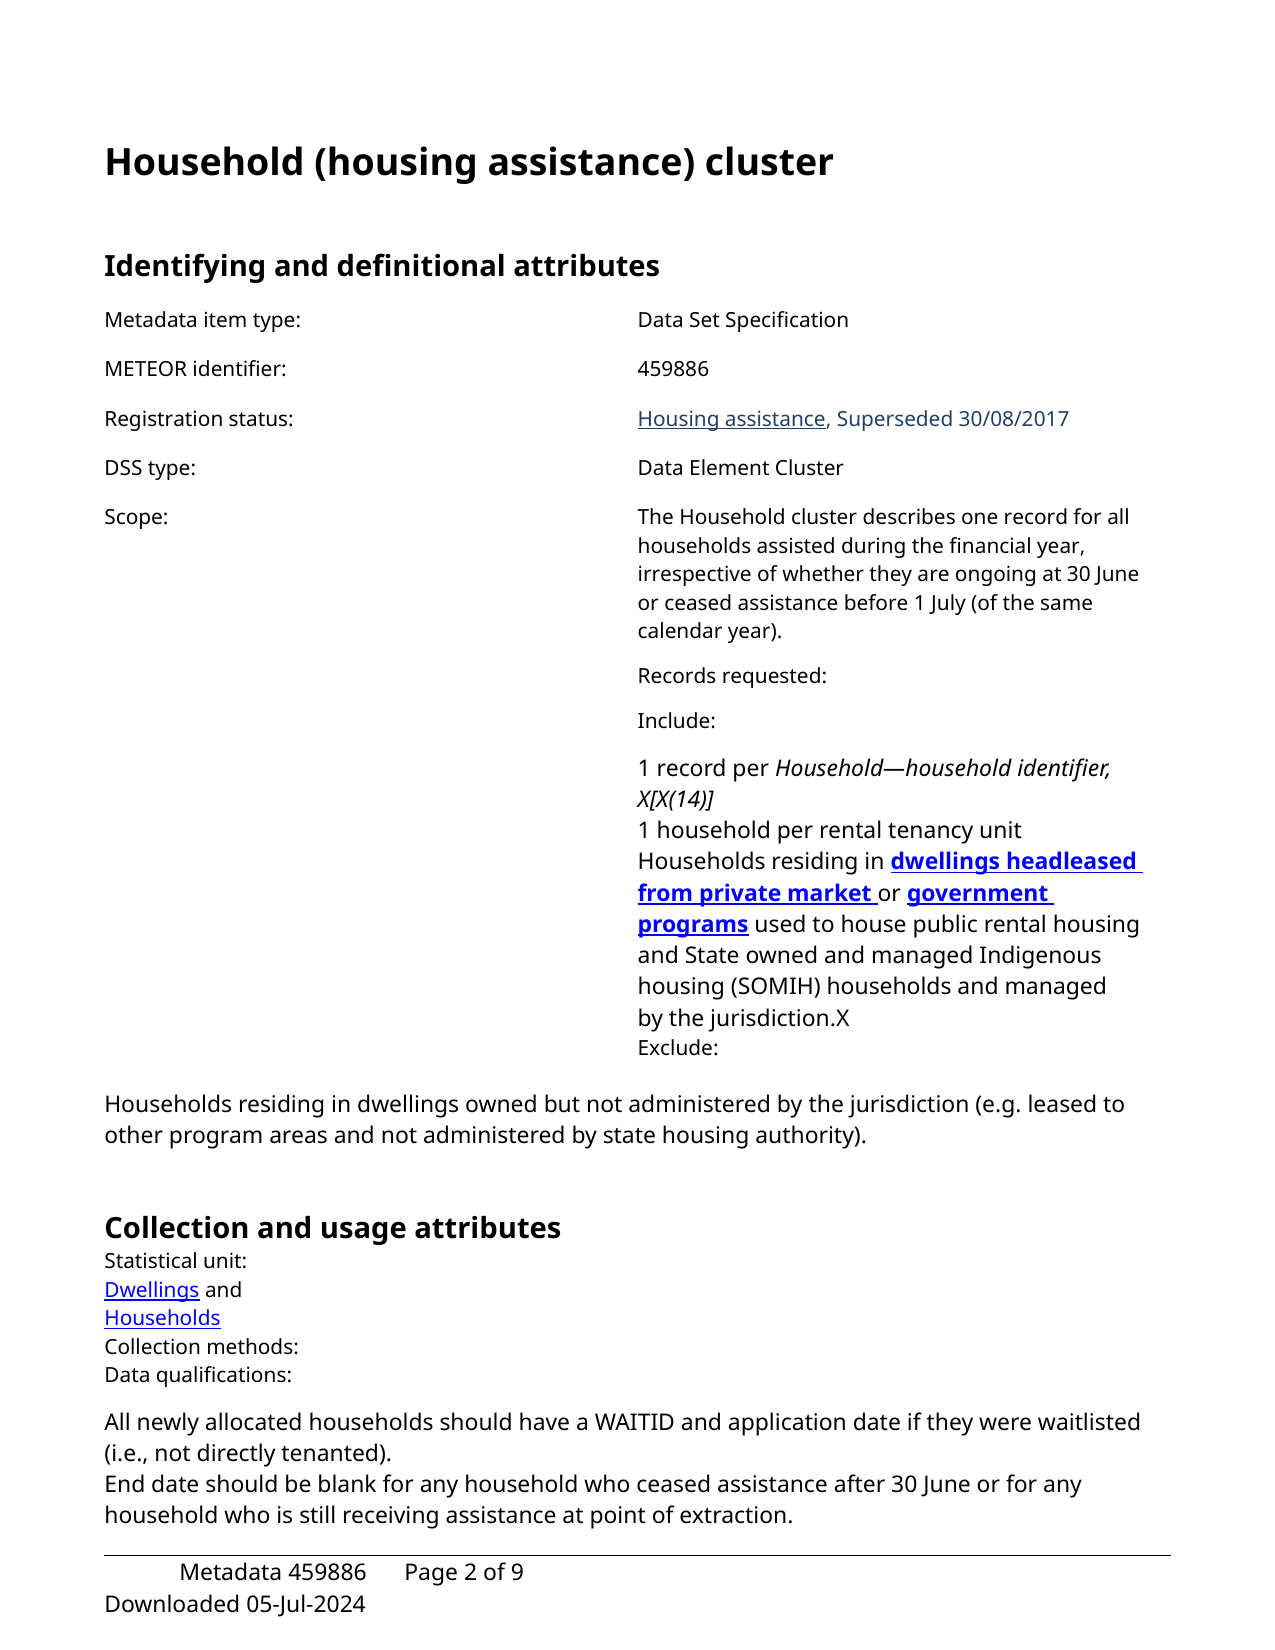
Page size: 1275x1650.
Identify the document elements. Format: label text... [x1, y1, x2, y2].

table_cell The Household cluster describes one record for all households assisted during the financial year, irrespective of whether they are ongoing at 30 June or ceased assistance before 1 July (of the same calendar year). Records requested: Include: 1 record per Household—household identifier, X[X(14)] 1 household per rental tenancy unit Households residing in dwellings headleased from private market or government programs used to house public rental housing and State owned and managed Indigenous housing (SOMIH) households and managed by the jurisdiction. Exclude: Households residing in dwellings owned but not administered by the jurisdiction (e.g. leased to other program areas and not administered by state housing authority). [626, 492, 1159, 1088]
table_cell Housing assistance, Superseded 30/08/2017 [626, 394, 1159, 443]
table_cell METEOR identifier: [93, 344, 626, 393]
table_header Identifying and definitional attributes [93, 199, 1159, 295]
table_cell Data Set Specification [626, 295, 1159, 344]
table_cell DSS type: [93, 443, 626, 492]
table_cell Scope: [93, 492, 626, 1088]
table_cell Metadata item type: [93, 295, 626, 344]
table_cell 459886 [626, 344, 1159, 393]
subtitle Household (housing assistance) cluster [104, 135, 1171, 186]
table_cell Registration status: [93, 394, 626, 443]
table_cell Data Element Cluster [626, 443, 1159, 492]
